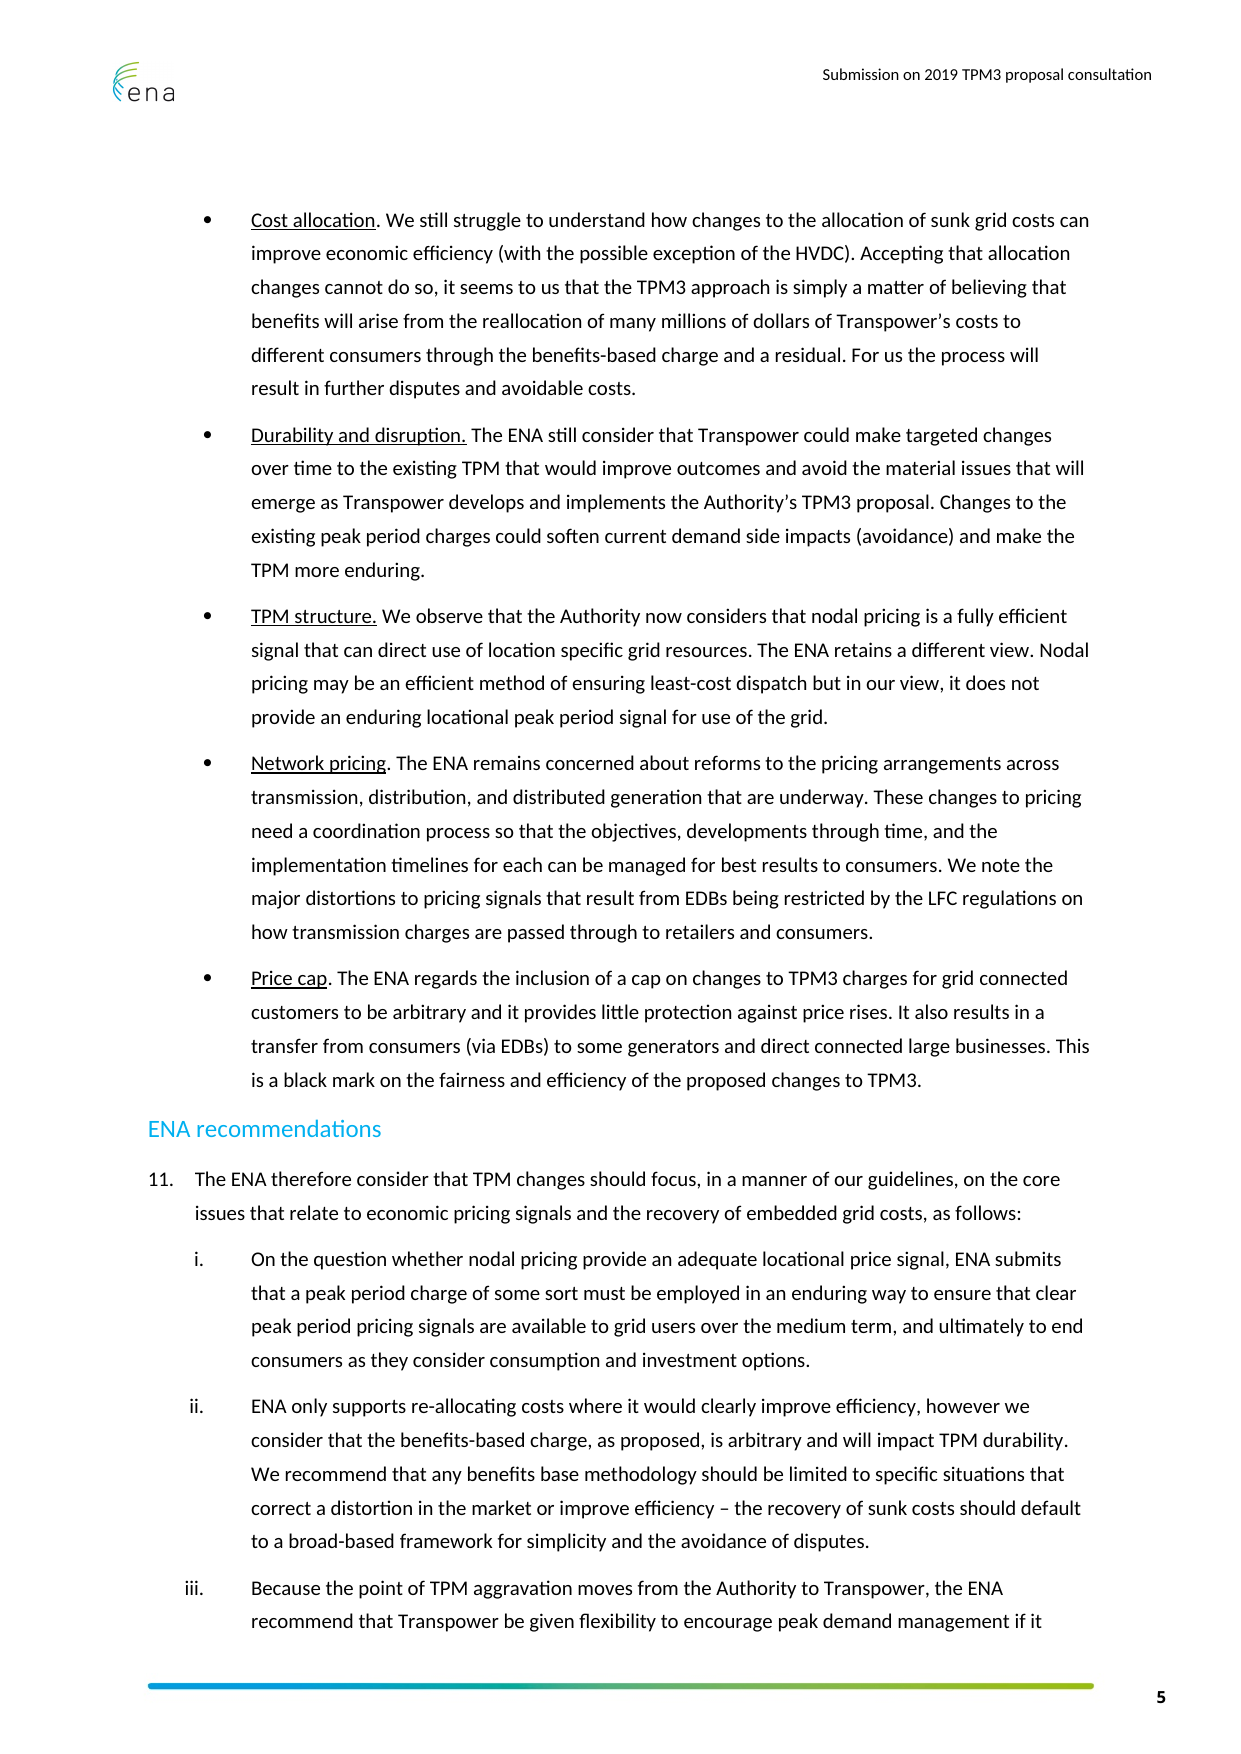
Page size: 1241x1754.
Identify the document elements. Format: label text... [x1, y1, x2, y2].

list On the question whether nodal pricing provide an adequate locational price signal, ENA submits that a peak period charge of some sort must be employed in an enduring way to ensure that clear peak period pricing signals are available to grid users over the medium term, and ultimately to end consumers as they consider consumption and investment options. [204, 1246, 1092, 1373]
list TPM structure. We observe that the Authority now considers that nodal pricing is a fully efficient signal that can direct use of location specific grid resources. The ENA retains a different view. Nodal pricing may be an efficient method of ensuring least-cost dispatch but in our view, it does not provide an enduring locational peak period signal for use of the grid. [204, 603, 1092, 730]
picture [112, 92, 119, 102]
text ENA recommendations [148, 1113, 1092, 1143]
list Price cap. The ENA regards the inclusion of a cap on changes to TPM3 charges for grid connected customers to be arbitrary and it provides little protection against price rises. It also results in a transfer from consumers (via EDBs) to some generators and direct connected large businesses. This is a black mark on the fairness and efficiency of the proposed changes to TPM3. [204, 966, 1092, 1092]
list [204, 1575, 1092, 1634]
list ENA only supports re-allocating costs where it would clearly improve efficiency, however we consider that the benefits-based charge, as proposed, is arbitrary and will impact TPM durability. We recommend that any benefits base methodology should be limited to specific situations that correct a distortion in the market or improve efficiency – the recovery of sunk costs should default to a broad-based framework for simplicity and the avoidance of disputes. [204, 1393, 1092, 1554]
list Network pricing. The ENA remains concerned about reforms to the pricing arrangements across transmission, distribution, and distributed generation that are underway. These changes to pricing need a coordination process so that the objectives, developments through time, and the implementation timelines for each can be managed for best results to consumers. We note the major distortions to pricing signals that result from EDBs being restricted by the LFC regulations on how transmission charges are passed through to retailers and consumers. [204, 751, 1092, 945]
picture [0, 1673, 1241, 1754]
picture [112, 61, 175, 102]
list Cost allocation. We still struggle to understand how changes to the allocation of sunk grid costs can improve economic efficiency (with the possible exception of the HVDC). Accepting that allocation changes cannot do so, it seems to us that the TPM3 approach is simply a matter of believing that benefits will arise from the reallocation of many millions of dollars of Transpower’s costs to different consumers through the benefits-based charge and a residual. For us the process will result in further disputes and avoidable costs. [204, 207, 1092, 401]
list The ENA therefore consider that TPM changes should focus, in a manner of our guidelines, on the core issues that relate to economic pricing signals and the recovery of embedded grid costs, as follows: [148, 1166, 1092, 1225]
list Durability and disruption. The ENA still consider that Transpower could make targeted changes over time to the existing TPM that would improve outcomes and avoid the material issues that will emerge as Transpower develops and implements the Authority’s TPM3 proposal. Changes to the existing peak period charges could soften current demand side impacts (avoidance) and make the TPM more enduring. [204, 422, 1092, 582]
